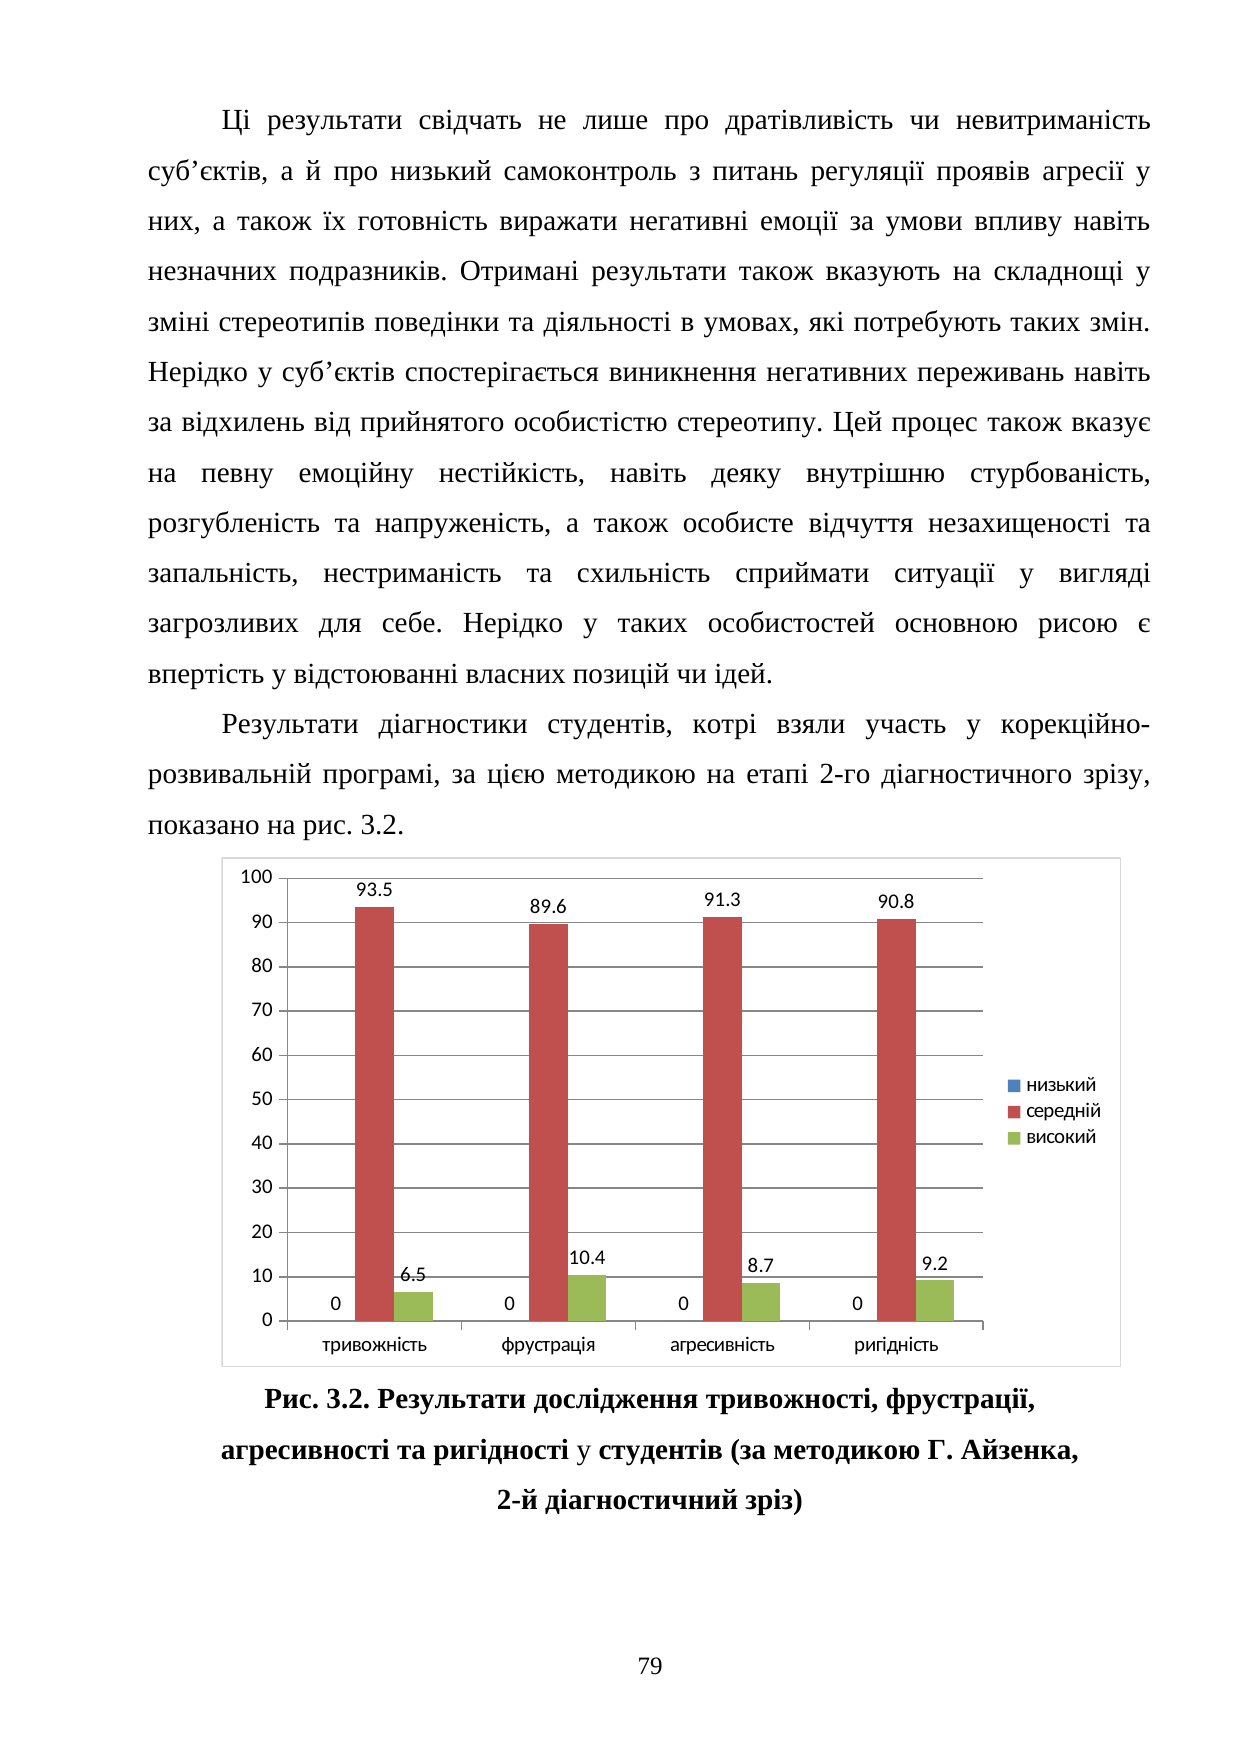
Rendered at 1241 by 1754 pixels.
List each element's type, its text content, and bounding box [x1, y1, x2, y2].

text 2-й діагностичний зріз) [148, 1482, 1152, 1516]
text агресивності та ригідності у студентів (за методикою Г. Айзенка, [148, 1432, 1152, 1465]
text Рис. 3.2. Результати дослідження тривожності, фрустрації, [148, 1382, 1152, 1415]
text Ці результати свідчать не лише про дратівливість чи невитриманість суб’єктів, а й про низький самоконтроль з питань регуляції проявів агресії у них, а також їх готовність виражати негативні емоції за умови впливу навіть незначних подразників. Отримані результати також вказують на складнощі у зміні стереотипів поведінки та діяльності в умовах, які потребують таких змін. Нерідко у суб’єктів спостерігається виникнення негативних переживань навіть за відхилень від прийнятого особистістю стереотипу. Цей процес також вказує на певну емоційну нестійкість, навіть деяку внутрішню стурбованість, розгубленість та напруженість, а також особисте відчуття незахищеності та запальність, нестриманість та схильність сприймати ситуації у вигляді загрозливих для себе. Нерідко у таких особистостей основною рисою є впертість у відстоюванні власних позицій чи ідей. [148, 102, 1152, 689]
text Результати діагностики студентів, котрі взяли участь у корекційно-розвивальній програмі, за цією методикою на етапі 2-го діагностичного зрізу, показано на рис. 3.2. [148, 706, 1152, 840]
